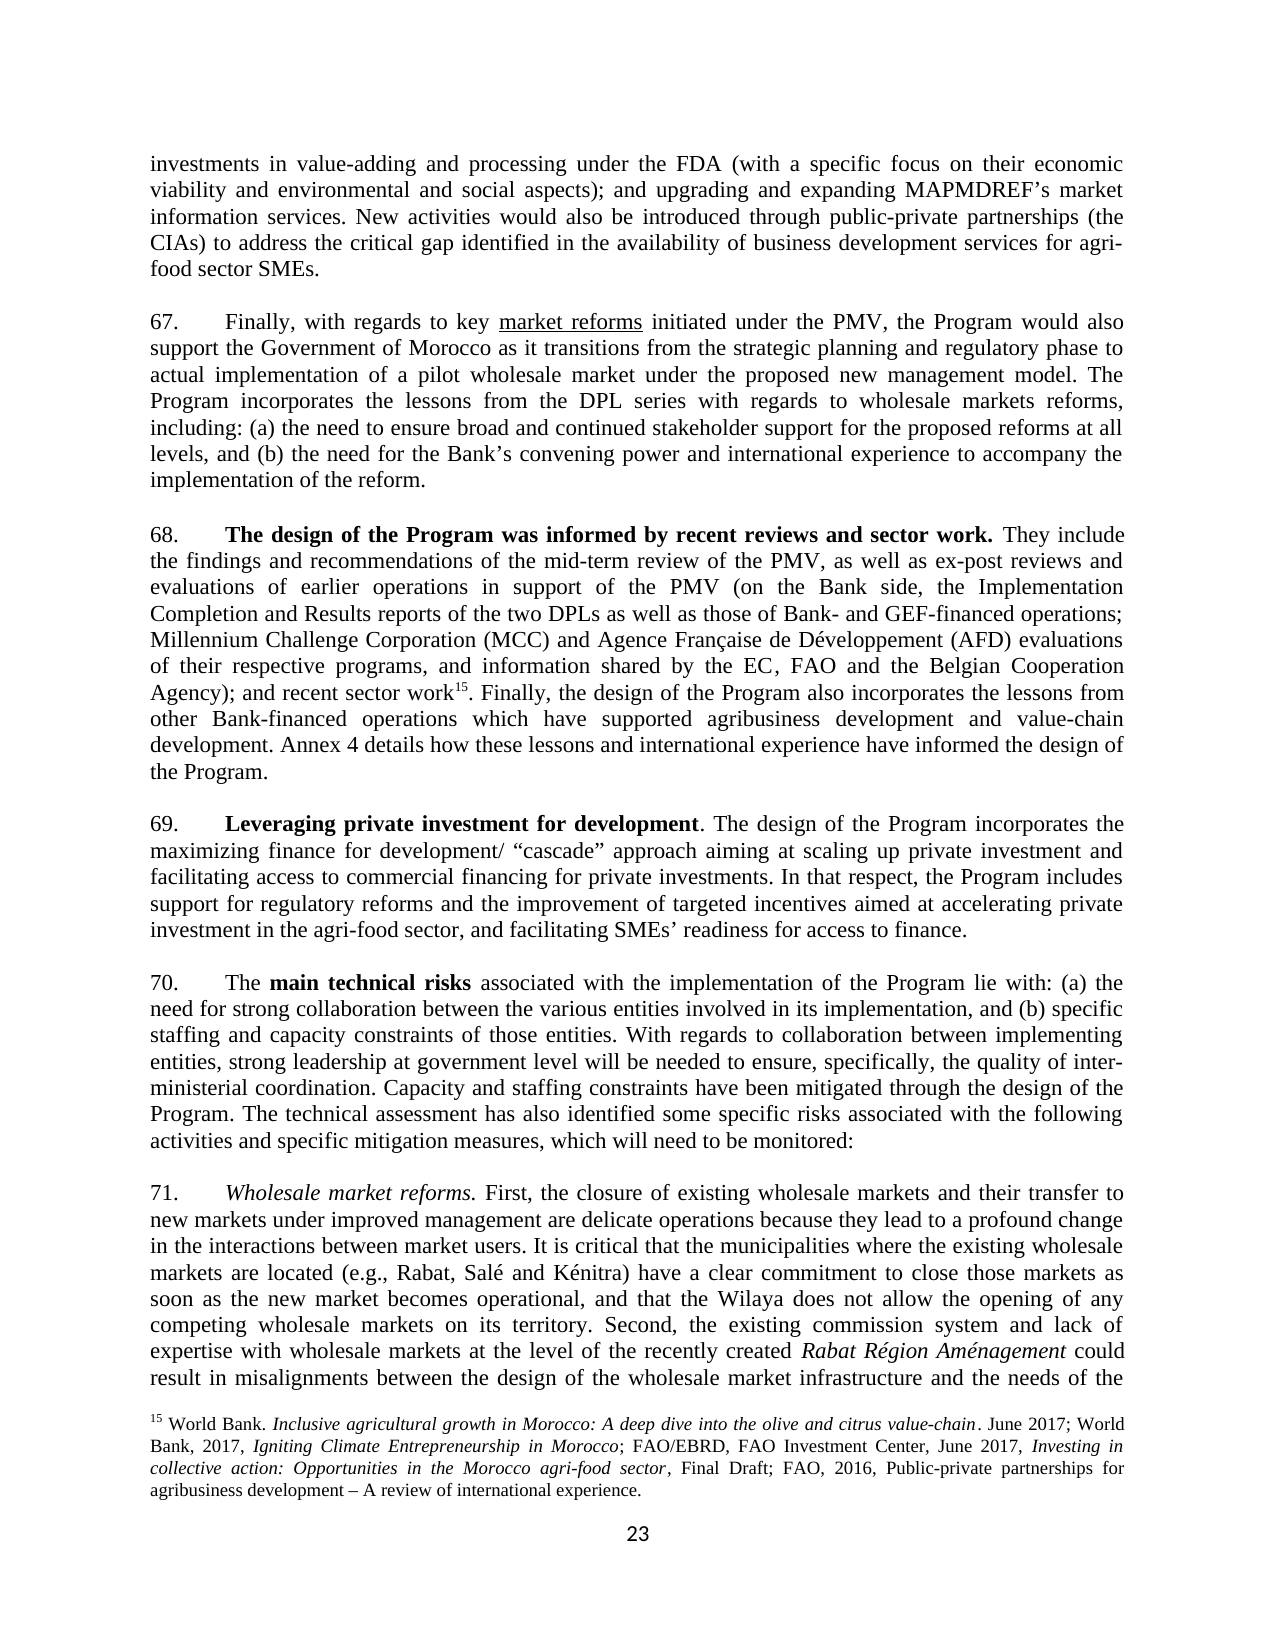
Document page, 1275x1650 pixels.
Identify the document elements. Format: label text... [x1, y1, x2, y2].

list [150, 150, 1125, 282]
list The main technical risks associated with the implementation of the Program lie with: (a) the need for strong collaboration between the various entities involved in its implementation, and (b) specific staffing and capacity constraints of those entities. With regards to collaboration between implementing entities, strong leadership at government level will be needed to ensure, specifically, the quality of inter-ministerial coordination. Capacity and staffing constraints have been mitigated through the design of the Program. The technical assessment has also identified some specific risks associated with the following activities and specific mitigation measures, which will need to be monitored: [150, 969, 1125, 1153]
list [150, 1179, 1125, 1390]
list Finally, with regards to key market reforms initiated under the PMV, the Program would also support the Government of Morocco as it transitions from the strategic planning and regulatory phase to actual implementation of a pilot wholesale market under the proposed new management model. The Program incorporates the lessons from the DPL series with regards to wholesale markets reforms, including: (a) the need to ensure broad and continued stakeholder support for the proposed reforms at all levels, and (b) the need for the Bank’s convening power and international experience to accompany the implementation of the reform. [150, 308, 1125, 493]
list The design of the Program was informed by recent reviews and sector work. They include the findings and recommendations of the mid-term review of the PMV, as well as ex-post reviews and evaluations of earlier operations in support of the PMV (on the Bank side, the Implementation Completion and Results reports of the two DPLs as well as those of Bank- and GEF-financed operations; Millennium Challenge Corporation (MCC) and Agence Française de Développement (AFD) evaluations of their respective programs, and information shared by the EC, FAO and the Belgian Cooperation Agency); and recent sector work. Finally, the design of the Program also incorporates the lessons from other Bank-financed operations which have supported agribusiness development and value-chain development. Annex 4 details how these lessons and international experience have informed the design of the Program. [150, 521, 1125, 784]
list Leveraging private investment for development. The design of the Program incorporates the maximizing finance for development/ “cascade” approach aiming at scaling up private investment and facilitating access to commercial financing for private investments. In that respect, the Program includes support for regulatory reforms and the improvement of targeted incentives aimed at accelerating private investment in the agri-food sector, and facilitating SMEs’ readiness for access to finance. [150, 811, 1125, 942]
